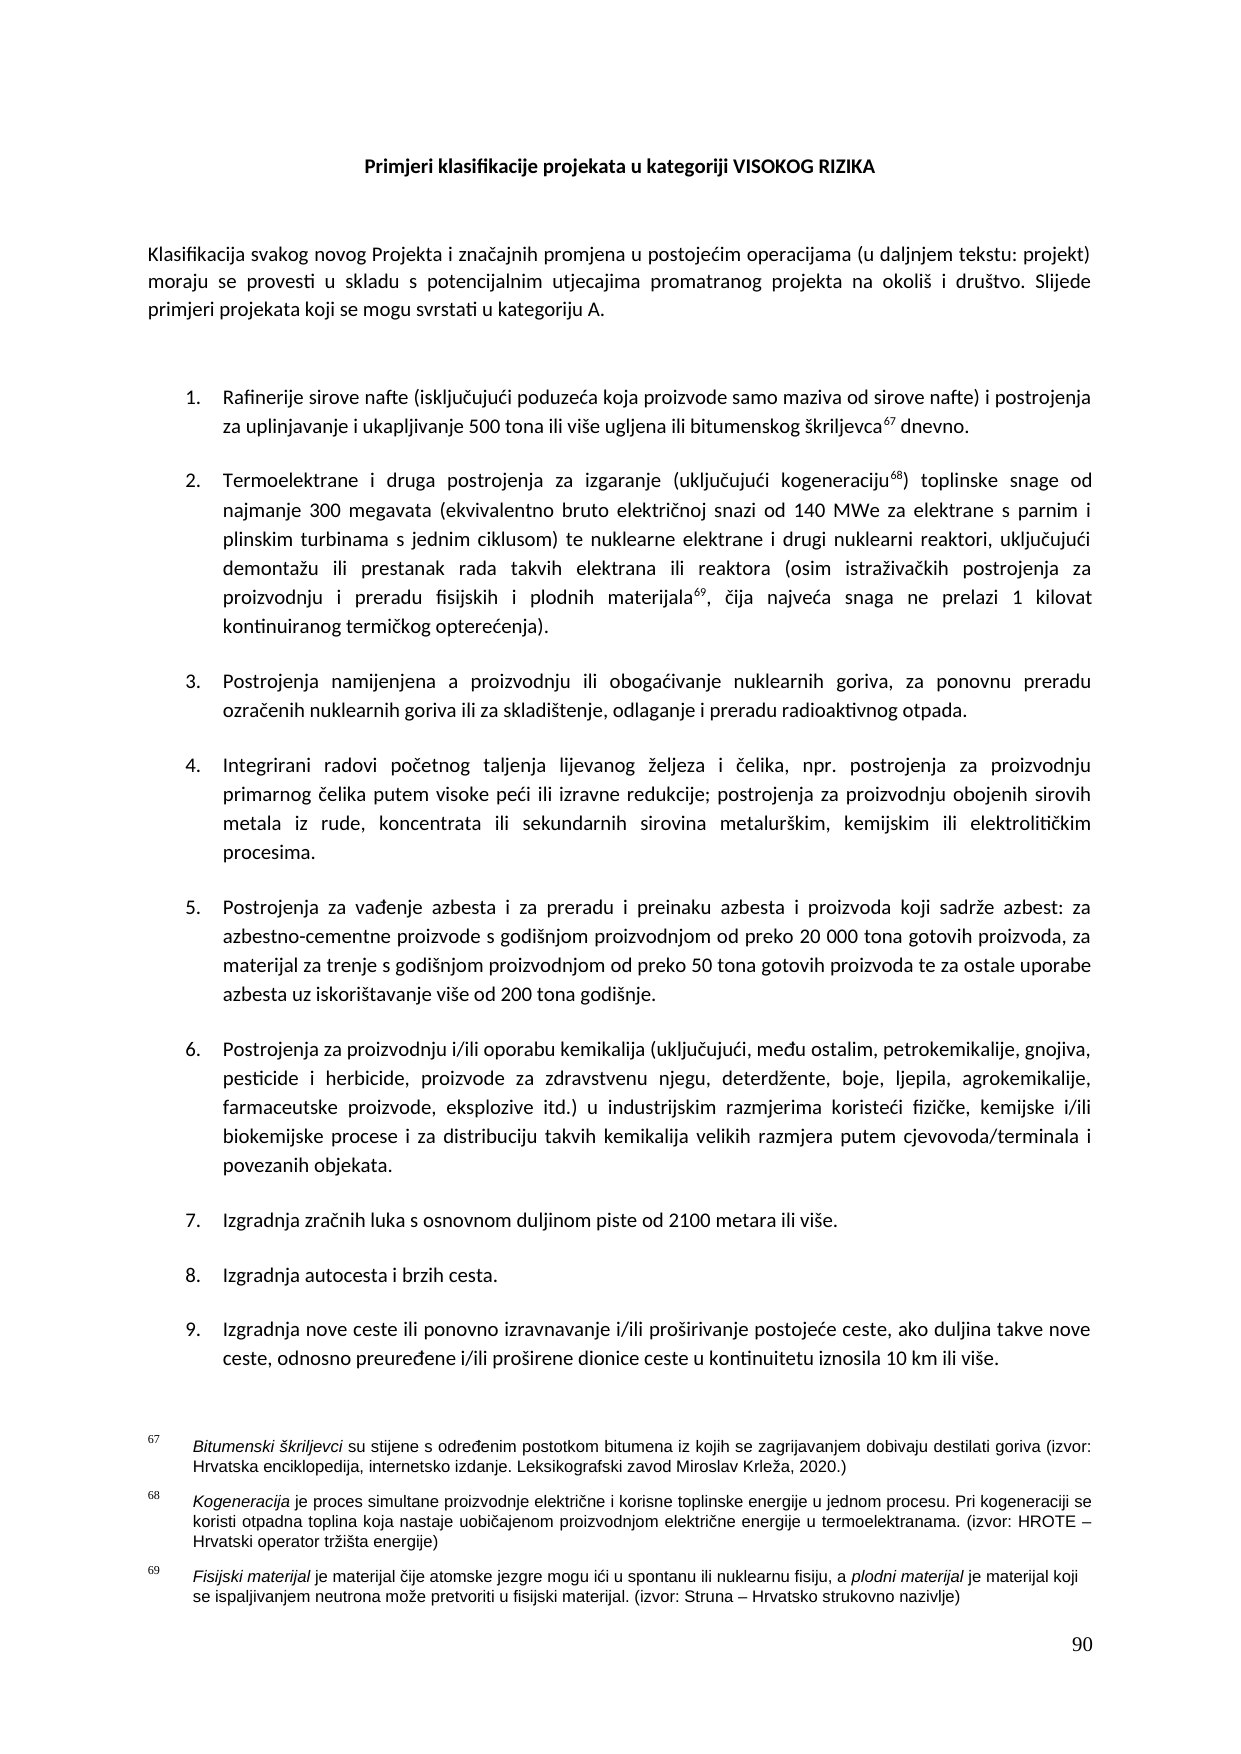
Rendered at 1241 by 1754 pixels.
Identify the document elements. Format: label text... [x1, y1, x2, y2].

list Izgradnja zračnih luka s osnovnom duljinom piste od 2100 metara ili više. [185, 1207, 1093, 1233]
list Postrojenja za proizvodnju i/ili oporabu kemikalija (uključujući, među ostalim, petrokemikalije, gnojiva, pesticide i herbicide, proizvode za zdravstvenu njegu, deterdžente, boje, ljepila, agrokemikalije, farmaceutske proizvode, eksplozive itd.) u industrijskim razmjerima koristeći fizičke, kemijske i/ili biokemijske procese i za distribuciju takvih kemikalija velikih razmjera putem cjevovoda/terminala i povezanih objekata. [185, 1036, 1093, 1178]
list Rafinerije sirove nafte (isključujući poduzeća koja proizvode samo maziva od sirove nafte) i postrojenja za uplinjavanje i ukapljivanje 500 tona ili više ugljena ili bitumenskog škriljevca dnevno. [185, 384, 1093, 438]
text Klasifikacija svakog novog Projekta i značajnih promjena u postojećim operacijama (u daljnjem tekstu: projekt) moraju se provesti u skladu s potencijalnim utjecajima promatranog projekta na okoliš i društvo. Slijede primjeri projekata koji se mogu svrstati u kategoriju A. [148, 241, 1093, 321]
list Postrojenja za vađenje azbesta i za preradu i preinaku azbesta i proizvoda koji sadrže azbest: za azbestno-cementne proizvode s godišnjom proizvodnjom od preko 20 000 tona gotovih proizvoda, za materijal za trenje s godišnjom proizvodnjom od preko 50 tona gotovih proizvoda te za ostale uporabe azbesta uz iskorištavanje više od 200 tona godišnje. [185, 894, 1093, 1007]
list Izgradnja autocesta i brzih cesta. [185, 1262, 1093, 1287]
text Primjeri klasifikacije projekata u kategoriji VISOKOG RIZIKA [148, 153, 1093, 178]
list Izgradnja nove ceste ili ponovno izravnavanje i/ili proširivanje postojeće ceste, ako duljina takve nove ceste, odnosno preuređene i/ili proširene dionice ceste u kontinuitetu iznosila 10 km ili više. [185, 1316, 1093, 1371]
list Termoelektrane i druga postrojenja za izgaranje (uključujući kogeneraciju) toplinske snage od najmanje 300 megavata (ekvivalentno bruto električnoj snazi od 140 MWe za elektrane s parnim i plinskim turbinama s jednim ciklusom) te nuklearne elektrane i drugi nuklearni reaktori, uključujući demontažu ili prestanak rada takvih elektrana ili reaktora (osim istraživačkih postrojenja za proizvodnju i preradu fisijskih i plodnih materijala, čija najveća snaga ne prelazi 1 kilovat kontinuiranog termičkog opterećenja). [185, 468, 1093, 639]
list Integrirani radovi početnog taljenja lijevanog željeza i čelika, npr. postrojenja za proizvodnju primarnog čelika putem visoke peći ili izravne redukcije; postrojenja za proizvodnju obojenih sirovih metala iz rude, koncentrata ili sekundarnih sirovina metalurškim, kemijskim ili elektrolitičkim procesima. [185, 752, 1093, 865]
list Postrojenja namijenjena a proizvodnju ili obogaćivanje nuklearnih goriva, za ponovnu preradu ozračenih nuklearnih goriva ili za skladištenje, odlaganje i preradu radioaktivnog otpada. [185, 668, 1093, 723]
